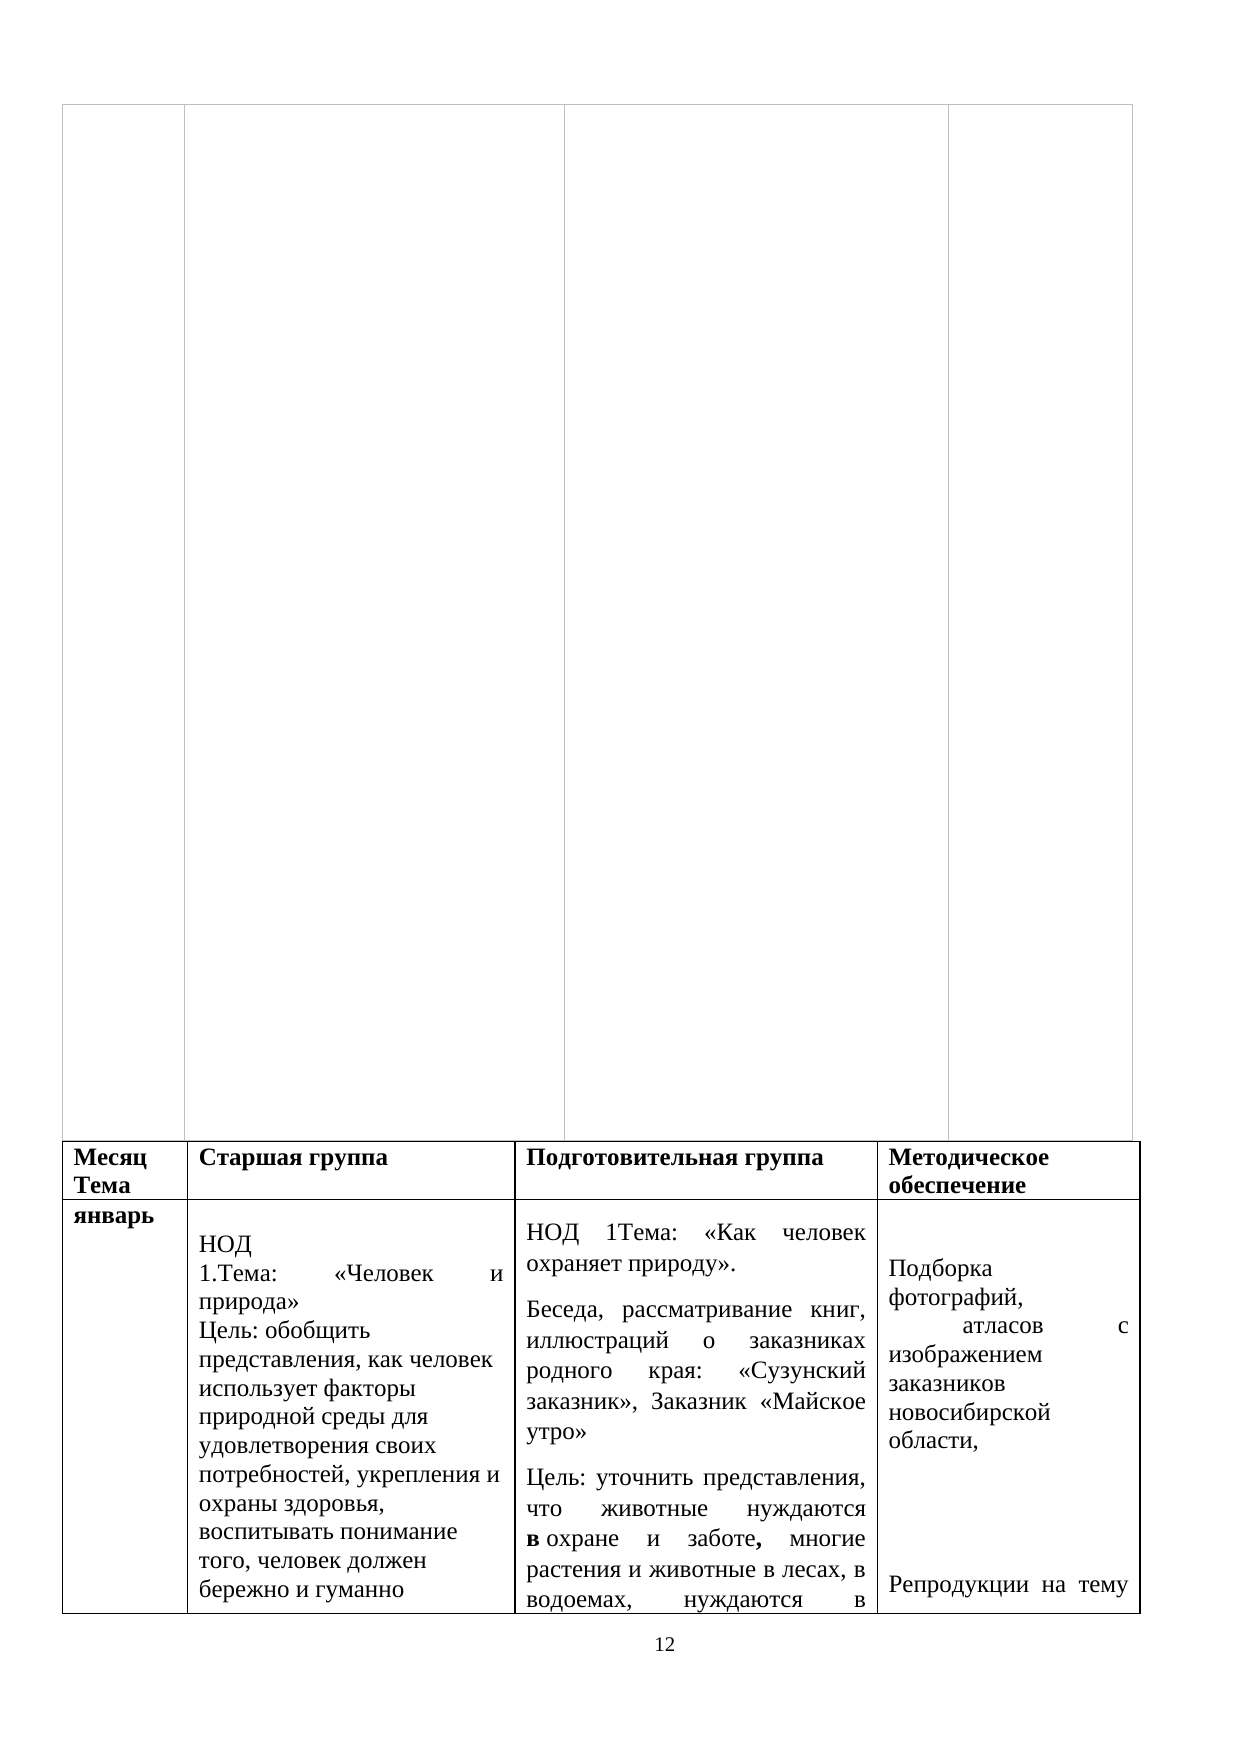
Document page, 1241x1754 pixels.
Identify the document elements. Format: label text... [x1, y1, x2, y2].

table_header Месяц Тема [63, 1142, 187, 1199]
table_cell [185, 105, 564, 1139]
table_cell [188, 1200, 514, 1613]
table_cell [565, 105, 948, 1139]
table_header Подготовительная группа [516, 1142, 877, 1199]
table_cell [949, 105, 1132, 1139]
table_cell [878, 1200, 1139, 1613]
table_header Методическое обеспечение [878, 1142, 1139, 1199]
table_header Старшая группа [188, 1142, 514, 1199]
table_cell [516, 1200, 877, 1613]
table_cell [63, 105, 184, 1139]
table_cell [63, 1200, 187, 1613]
